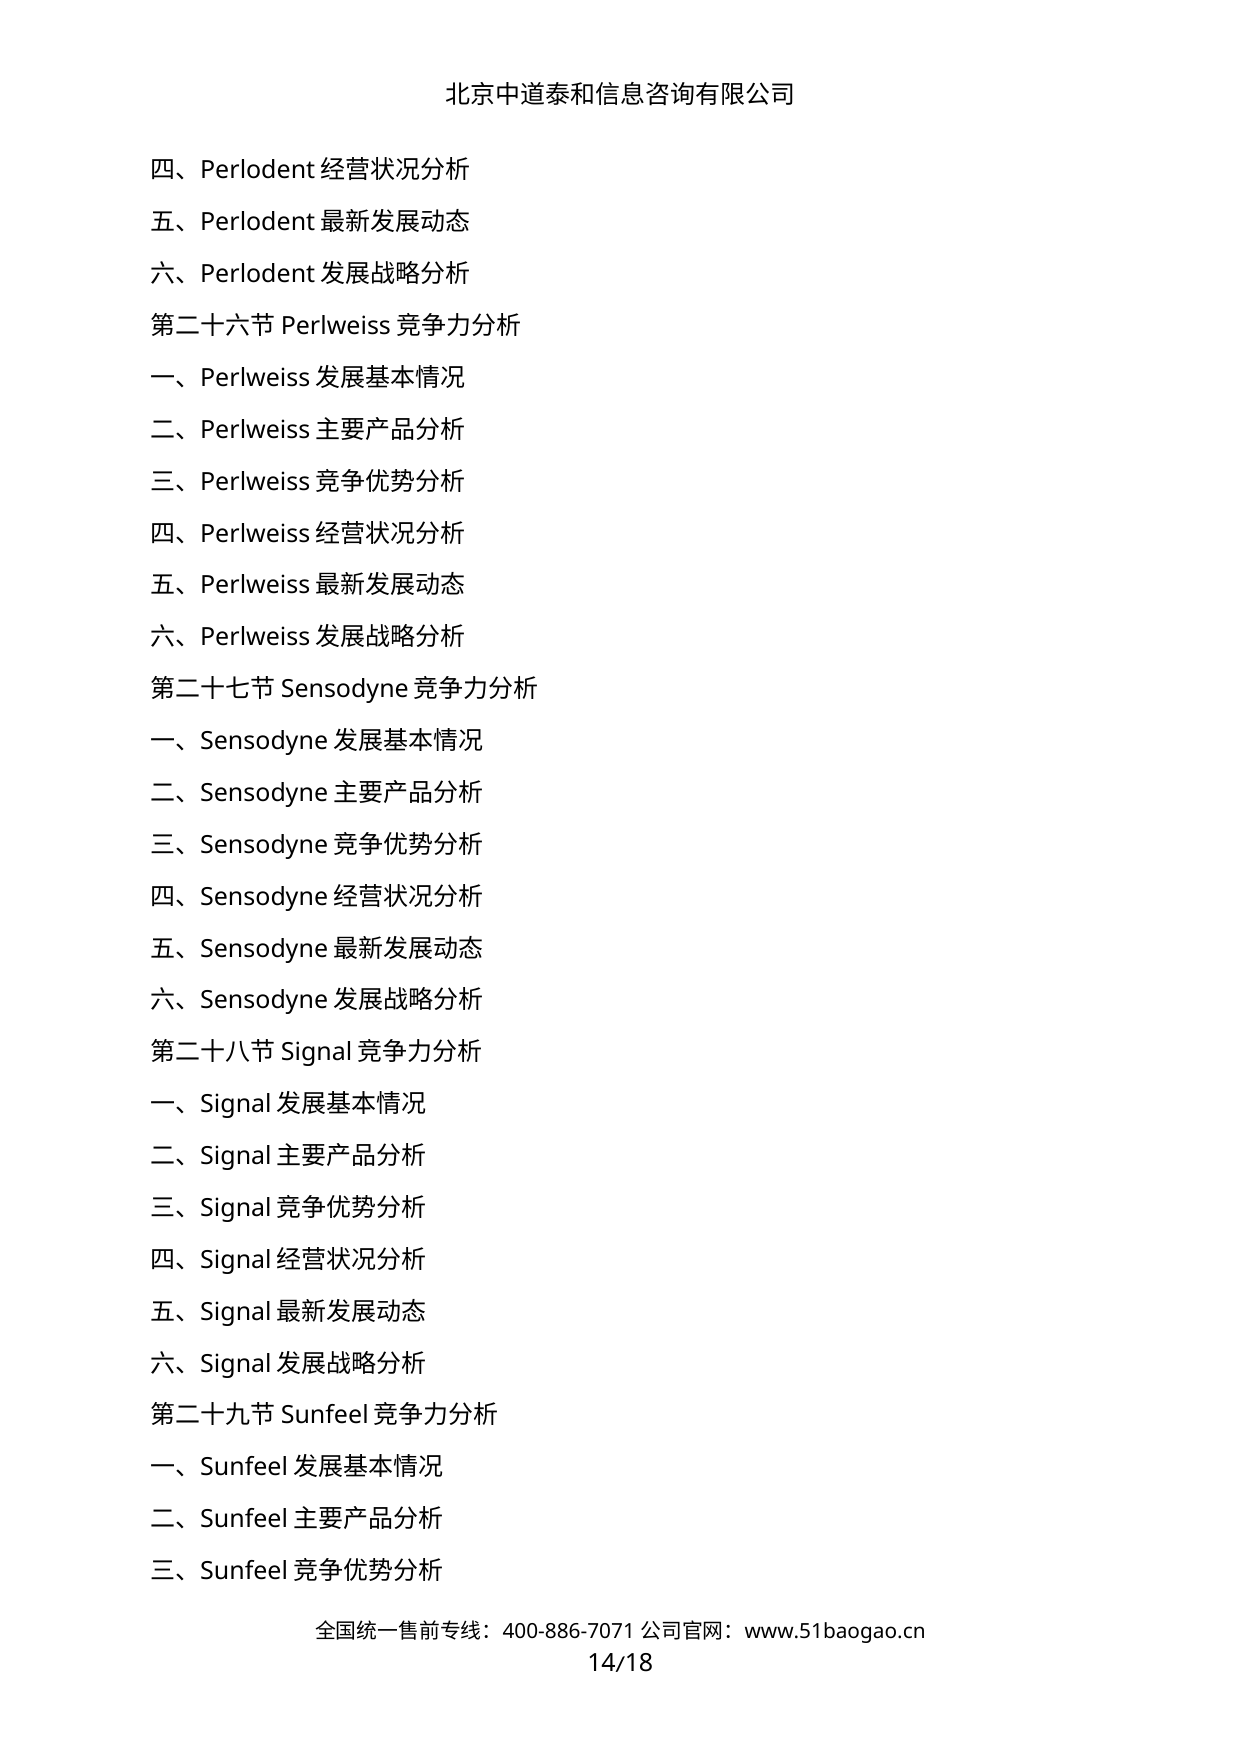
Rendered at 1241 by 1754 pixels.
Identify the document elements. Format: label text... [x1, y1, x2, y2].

text 六、Perlweiss发展战略分析 [150, 617, 1090, 653]
text 六、Sensodyne发展战略分析 [150, 980, 1090, 1016]
text 五、Sensodyne最新发展动态 [150, 928, 1090, 964]
text 五、Signal最新发展动态 [150, 1291, 1090, 1327]
text 第二十六节 Perlweiss竞争力分析 [150, 306, 1090, 342]
text 第二十九节 Sunfeel竞争力分析 [150, 1395, 1090, 1431]
text 四、Signal经营状况分析 [150, 1239, 1090, 1276]
text 三、Signal竞争优势分析 [150, 1187, 1090, 1224]
text 第二十七节 Sensodyne竞争力分析 [150, 669, 1090, 705]
text 五、Perlodent最新发展动态 [150, 202, 1090, 238]
text 四、Perlweiss经营状况分析 [150, 513, 1090, 549]
text 三、Perlweiss竞争优势分析 [150, 461, 1090, 497]
text 四、Perlodent经营状况分析 [150, 150, 1090, 186]
text 一、Sunfeel发展基本情况 [150, 1447, 1090, 1483]
text 三、Sensodyne竞争优势分析 [150, 824, 1090, 861]
text 五、Perlweiss最新发展动态 [150, 565, 1090, 601]
text 二、Signal主要产品分析 [150, 1136, 1090, 1172]
text 四、Sensodyne经营状况分析 [150, 876, 1090, 912]
text 一、Signal发展基本情况 [150, 1084, 1090, 1120]
text 二、Perlweiss主要产品分析 [150, 409, 1090, 446]
text 六、Perlodent发展战略分析 [150, 254, 1090, 290]
text 第二十八节 Signal竞争力分析 [150, 1032, 1090, 1068]
text 二、Sensodyne主要产品分析 [150, 772, 1090, 809]
text 一、Sensodyne发展基本情况 [150, 721, 1090, 757]
text 二、Sunfeel主要产品分析 [150, 1499, 1090, 1535]
text 一、Perlweiss发展基本情况 [150, 357, 1090, 394]
text 三、Sunfeel竞争优势分析 [150, 1551, 1090, 1587]
text 六、Signal发展战略分析 [150, 1343, 1090, 1379]
